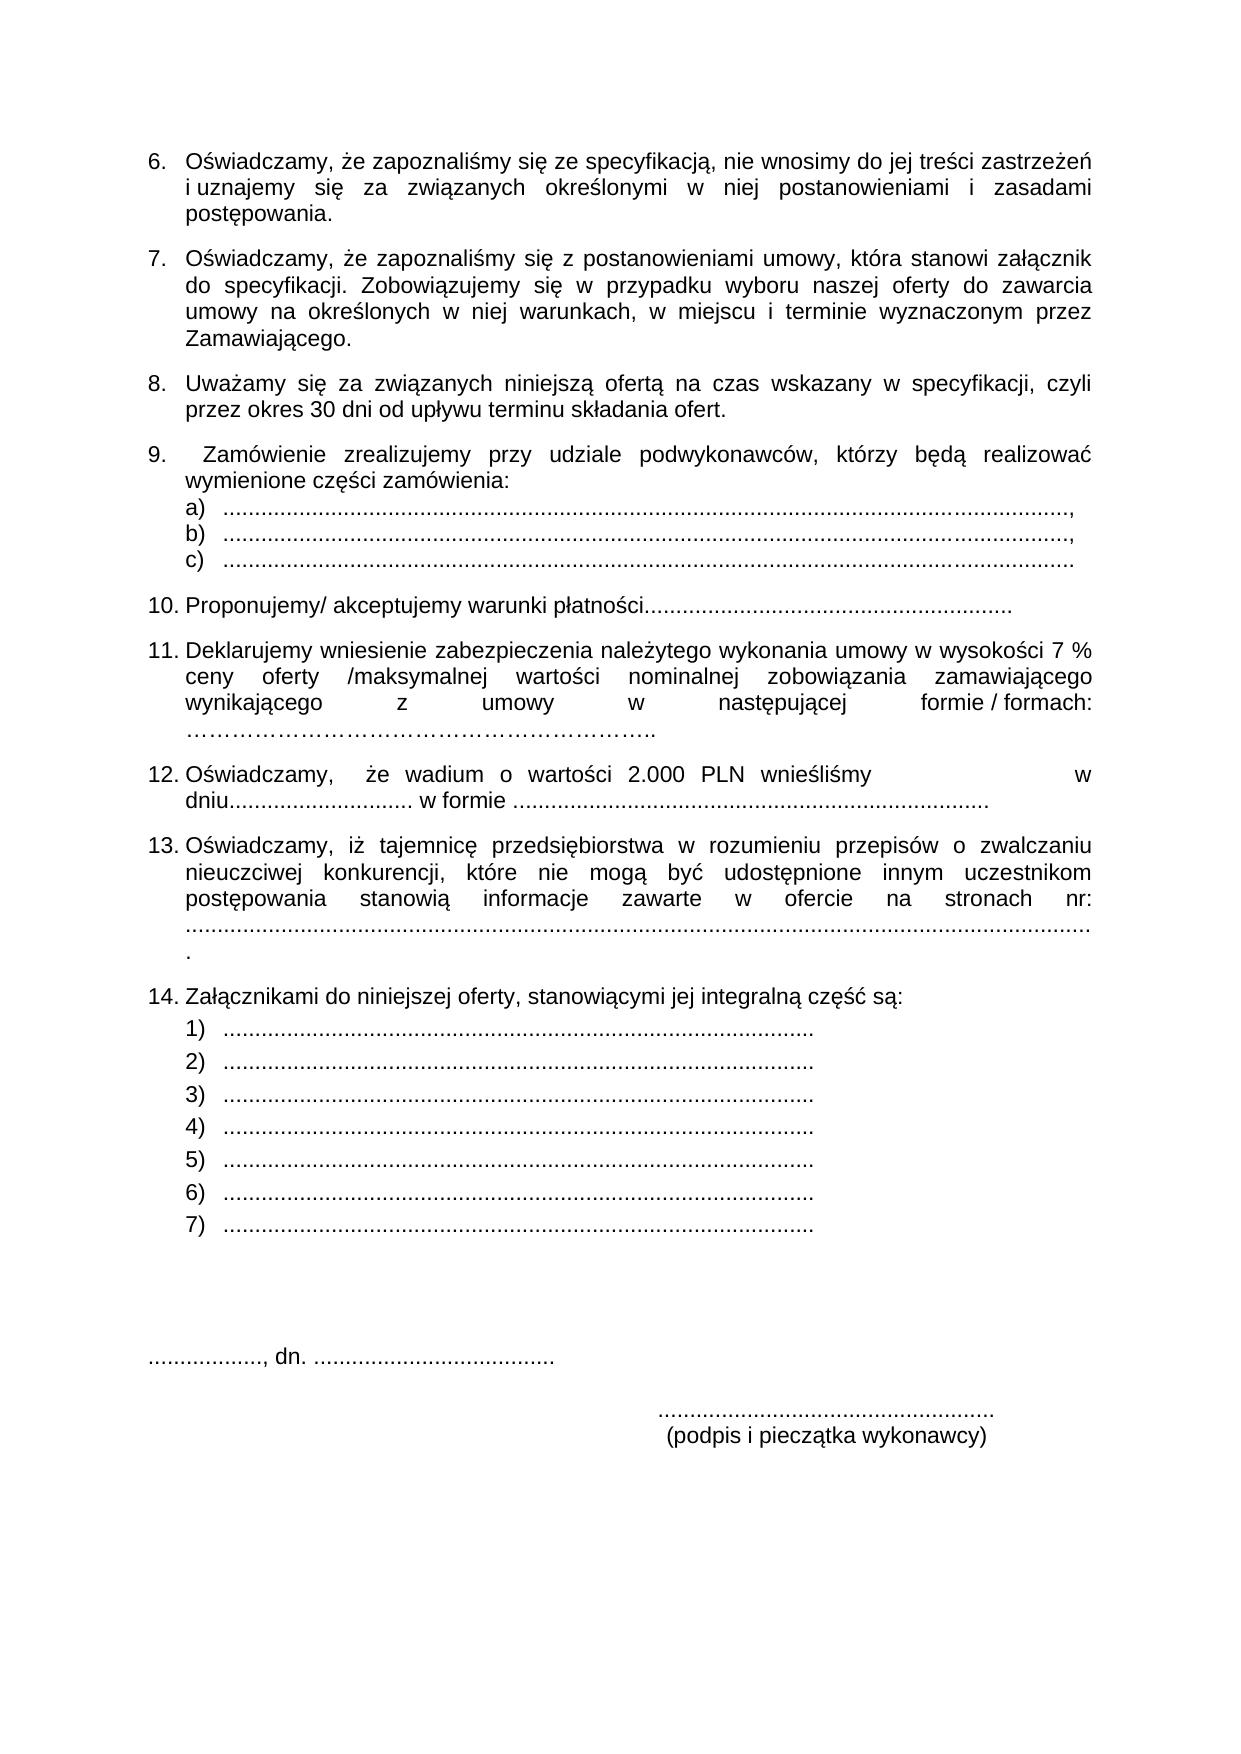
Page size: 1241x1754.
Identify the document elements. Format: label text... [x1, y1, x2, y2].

list .................., [185, 520, 1093, 546]
list Uważamy się za związanych niniejszą ofertą na czas wskazany w specyfikacji, czyli przez okres 30 dni od upływu terminu składania ofert. [148, 369, 1093, 422]
list Oświadczamy, że wadium o wartości 2.000 PLN wnieśliśmy w dniu............................. w formie ........................................................................... [148, 761, 1093, 813]
list ............................................................................................. [185, 1178, 1093, 1205]
list Deklarujemy wniesienie zabezpieczenia należytego wykonania umowy w wysokości 7 % ceny oferty /maksymalnej wartości nominalnej zobowiązania zamawiającego wynikającego z umowy w następującej formie / formach: …………………………………………………….. [148, 637, 1093, 742]
list Proponujemy/ akceptujemy warunki płatności.......................................................... [148, 592, 1093, 618]
text .................., dn. ...................................... [148, 1343, 1093, 1369]
list .................., [185, 494, 1093, 520]
list Załącznikami do niniejszej oferty, stanowiącymi jej integralną część są: [148, 983, 1093, 1009]
list ............................................................................................. [185, 1146, 1093, 1172]
text ..................................................... [148, 1396, 1093, 1422]
list ................... [185, 546, 1093, 573]
list ............................................................................................. [185, 1113, 1093, 1139]
list ............................................................................................. [185, 1211, 1093, 1237]
list ............................................................................................. [185, 1048, 1093, 1074]
list Oświadczamy, że zapoznaliśmy się ze specyfikacją, nie wnosimy do jej treści zastrzeżeń i uznajemy się za związanych określonymi w niej postanowieniami i zasadami postępowania. [148, 148, 1093, 227]
list Zamówienie zrealizujemy przy udziale podwykonawców, którzy będą realizować wymienione części zamówienia: [148, 441, 1093, 494]
list Oświadczamy, że zapoznaliśmy się z postanowieniami umowy, która stanowi załącznik do specyfikacji. Zobowiązujemy się w przypadku wyboru naszej oferty do zawarcia umowy na określonych w niej warunkach, w miejscu i terminie wyznaczonym przez Zamawiającego. [148, 245, 1093, 351]
list Oświadczamy, iż tajemnicę przedsiębiorstwa w rozumieniu przepisów o zwalczaniu nieuczciwej konkurencji, które nie mogą być udostępnione innym uczestnikom postępowania stanowią informacje zawarte w ofercie na stronach nr: . [148, 832, 1093, 964]
text (podpis i pieczątka wykonawcy) [148, 1422, 1093, 1448]
list ............................................................................................. [185, 1081, 1093, 1107]
list ............................................................................................. [185, 1015, 1093, 1042]
